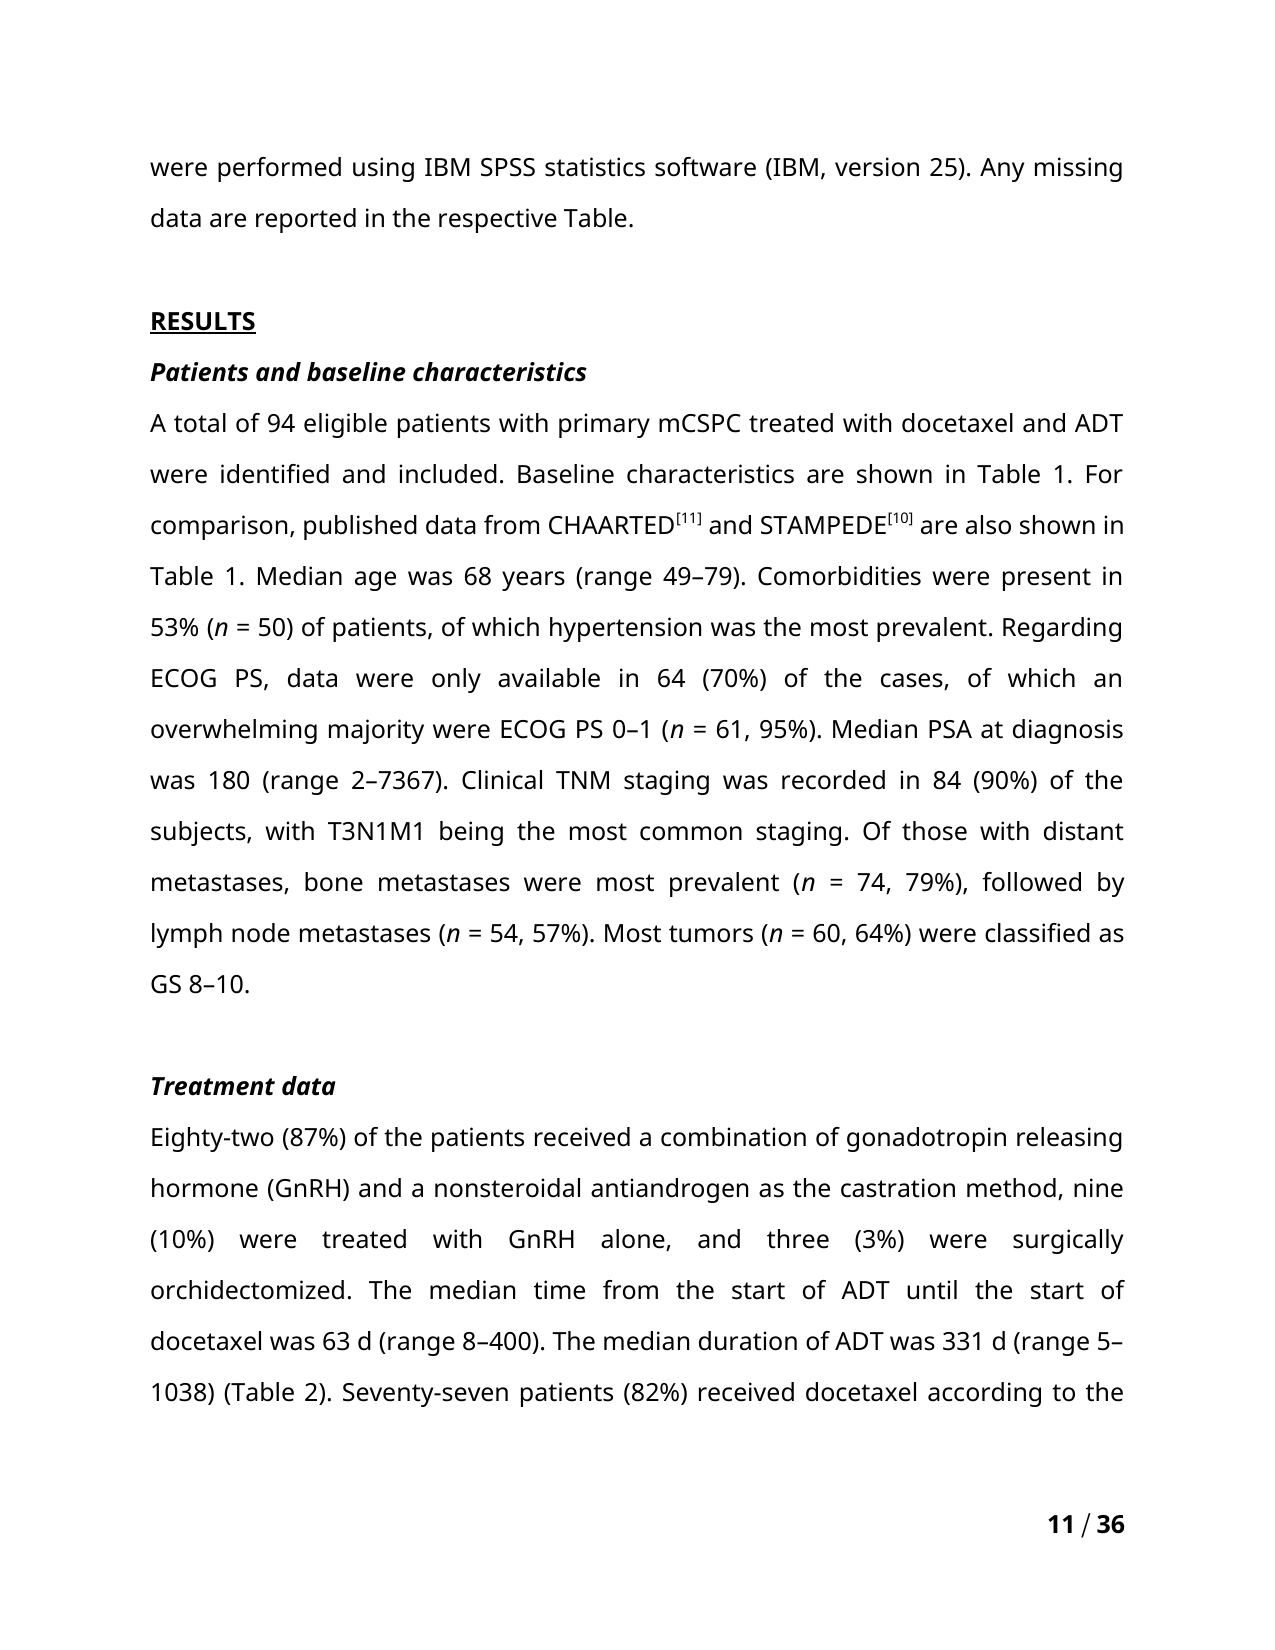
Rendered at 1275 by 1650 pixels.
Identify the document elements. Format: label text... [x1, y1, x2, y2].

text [150, 150, 1125, 235]
text Patients and baseline characteristics [150, 354, 1125, 388]
text Treatment data [150, 1069, 1125, 1103]
text RESULTS [150, 303, 1125, 337]
text A total of 94 eligible patients with primary mCSPC treated with docetaxel and ADT were identified and included. Baseline characteristics are shown in Table 1. For comparison, published data from CHAARTED[11] and STAMPEDE[10] are also shown in Table 1. Median age was 68 years (range 49–79). Comorbidities were present in 53% (n = 50) of patients, of which hypertension was the most prevalent. Regarding ECOG PS, data were only available in 64 (70%) of the cases, of which an overwhelming majority were ECOG PS 0–1 (n = 61, 95%). Median PSA at diagnosis was 180 (range 2–7367). Clinical TNM staging was recorded in 84 (90%) of the subjects, with T3N1M1 being the most common staging. Of those with distant metastases, bone metastases were most prevalent (n = 74, 79%), followed by lymph node metastases (n = 54, 57%). Most tumors (n = 60, 64%) were classified as GS 8–10. [150, 405, 1125, 1001]
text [150, 1120, 1125, 1409]
